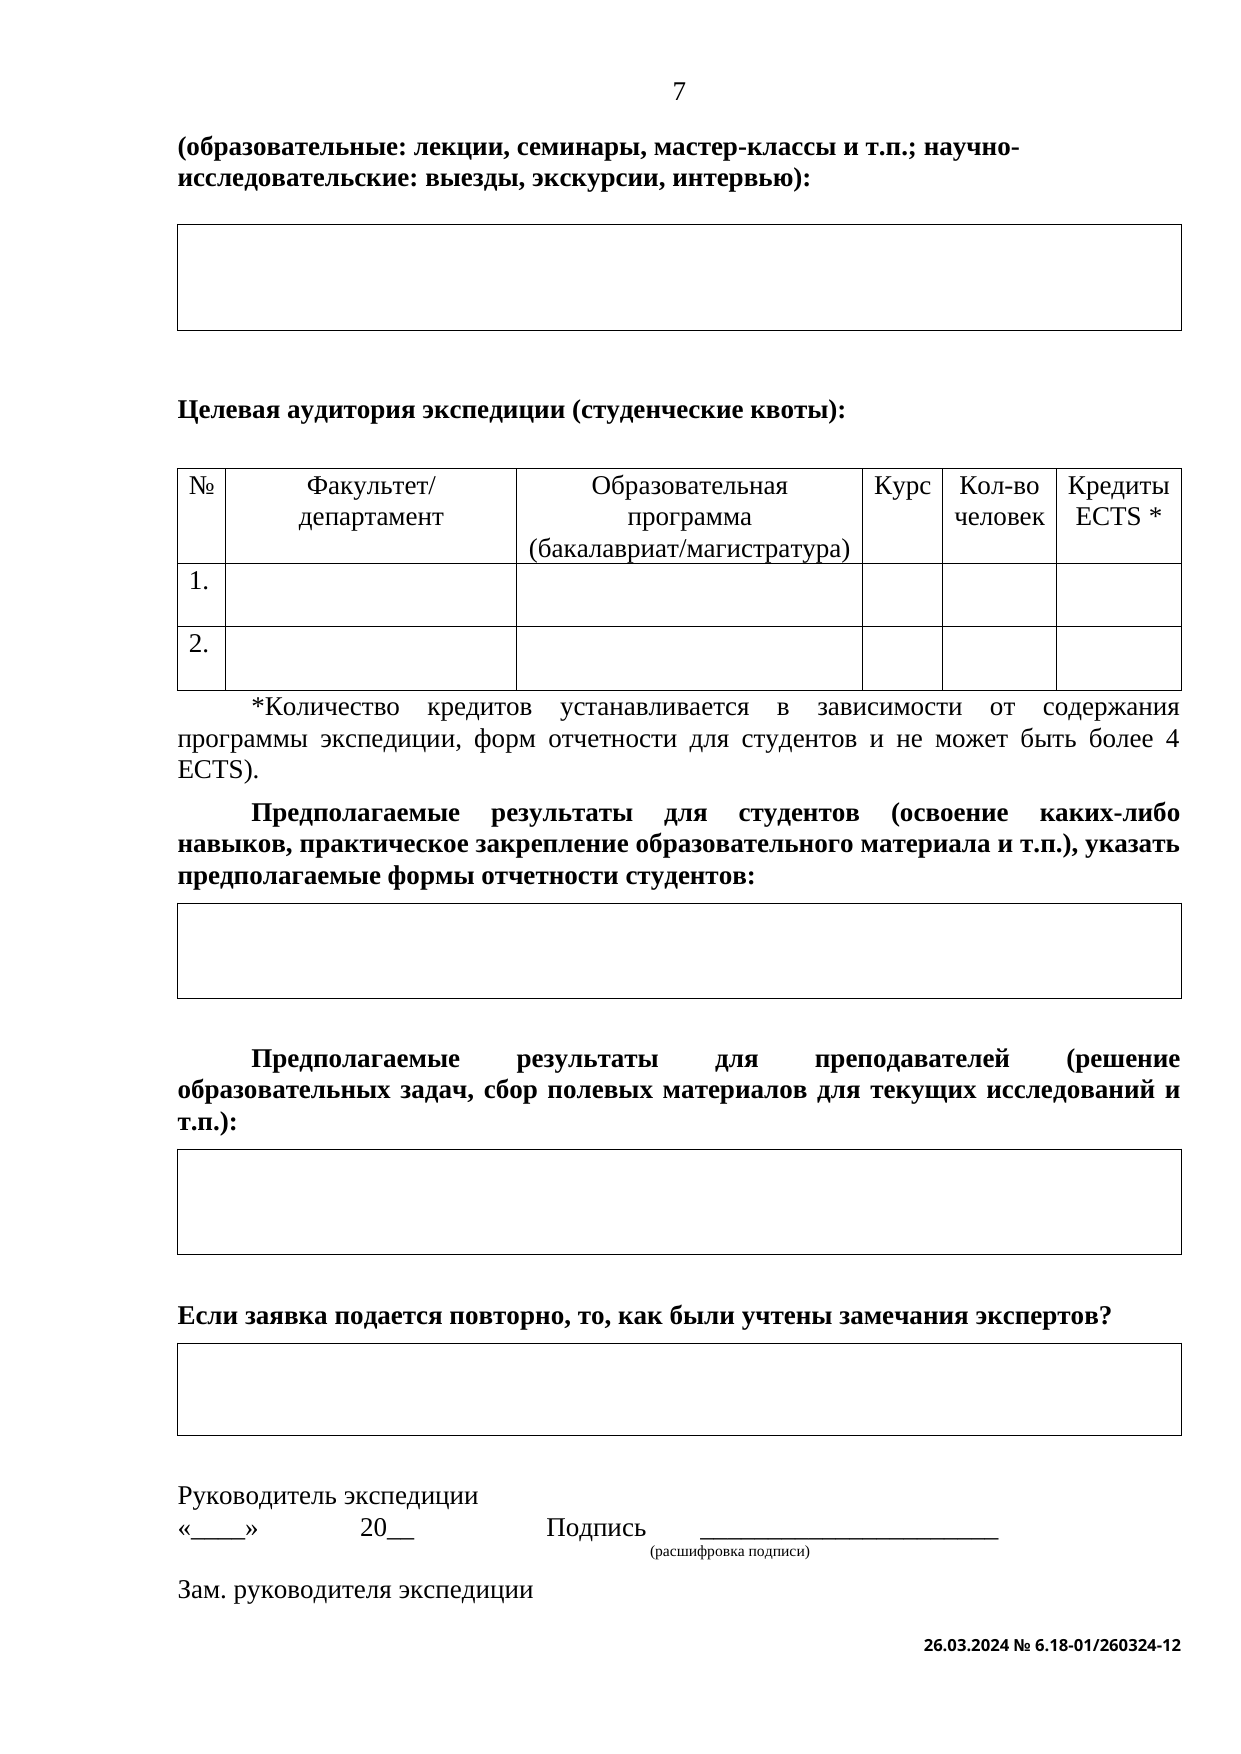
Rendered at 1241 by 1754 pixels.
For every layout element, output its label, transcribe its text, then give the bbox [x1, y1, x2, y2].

text Целевая аудитория экспедиции (студенческие квоты): [177, 393, 1181, 425]
table_header [178, 904, 1181, 998]
table_cell [863, 627, 942, 689]
table_header [178, 1150, 1181, 1254]
table_cell [178, 627, 225, 689]
text (расшифровка подписи) [177, 1542, 1181, 1573]
text Зам. руководителя экспедиции [177, 1573, 1181, 1604]
table_header Курс [863, 469, 942, 563]
text Руководитель экспедиции [177, 1479, 1181, 1511]
table_cell [517, 564, 862, 626]
text *Количество кредитов устанавливается в зависимости от содержания программы экспедиции, форм отчетности для студентов и не может быть более 4 ECTS). [177, 691, 1181, 784]
table_header Кол-во человек [943, 469, 1056, 563]
text Предполагаемые результаты для преподавателей (решение образовательных задач, сбор полевых материалов для текущих исследований и т.п.): [177, 1042, 1181, 1136]
table_header Образовательная программа (бакалавриат/магистратура) [517, 469, 862, 563]
table_cell [517, 627, 862, 689]
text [177, 130, 1181, 192]
table_cell [178, 564, 225, 626]
table_header [178, 225, 1181, 330]
text Предполагаемые результаты для студентов (освоение каких-либо навыков, практическое закрепление образовательного материала и т.п.), указать предполагаемые формы отчетности студентов: [177, 796, 1181, 890]
table_cell [226, 627, 516, 689]
text «____» 20__ Подпись ______________________ [177, 1511, 1181, 1542]
table_cell [943, 564, 1056, 626]
table_header Факультет/ департамент [226, 469, 516, 563]
table_cell [226, 564, 516, 626]
table_header Кредиты ECTS * [1057, 469, 1181, 563]
table_cell [863, 564, 942, 626]
table_cell [943, 627, 1056, 689]
table_cell [1057, 564, 1181, 626]
table_header № [178, 469, 225, 563]
text Если заявка подается повторно, то, как были учтены замечания экспертов? [177, 1299, 1181, 1330]
table_cell [1057, 627, 1181, 689]
table_header [178, 1344, 1181, 1435]
